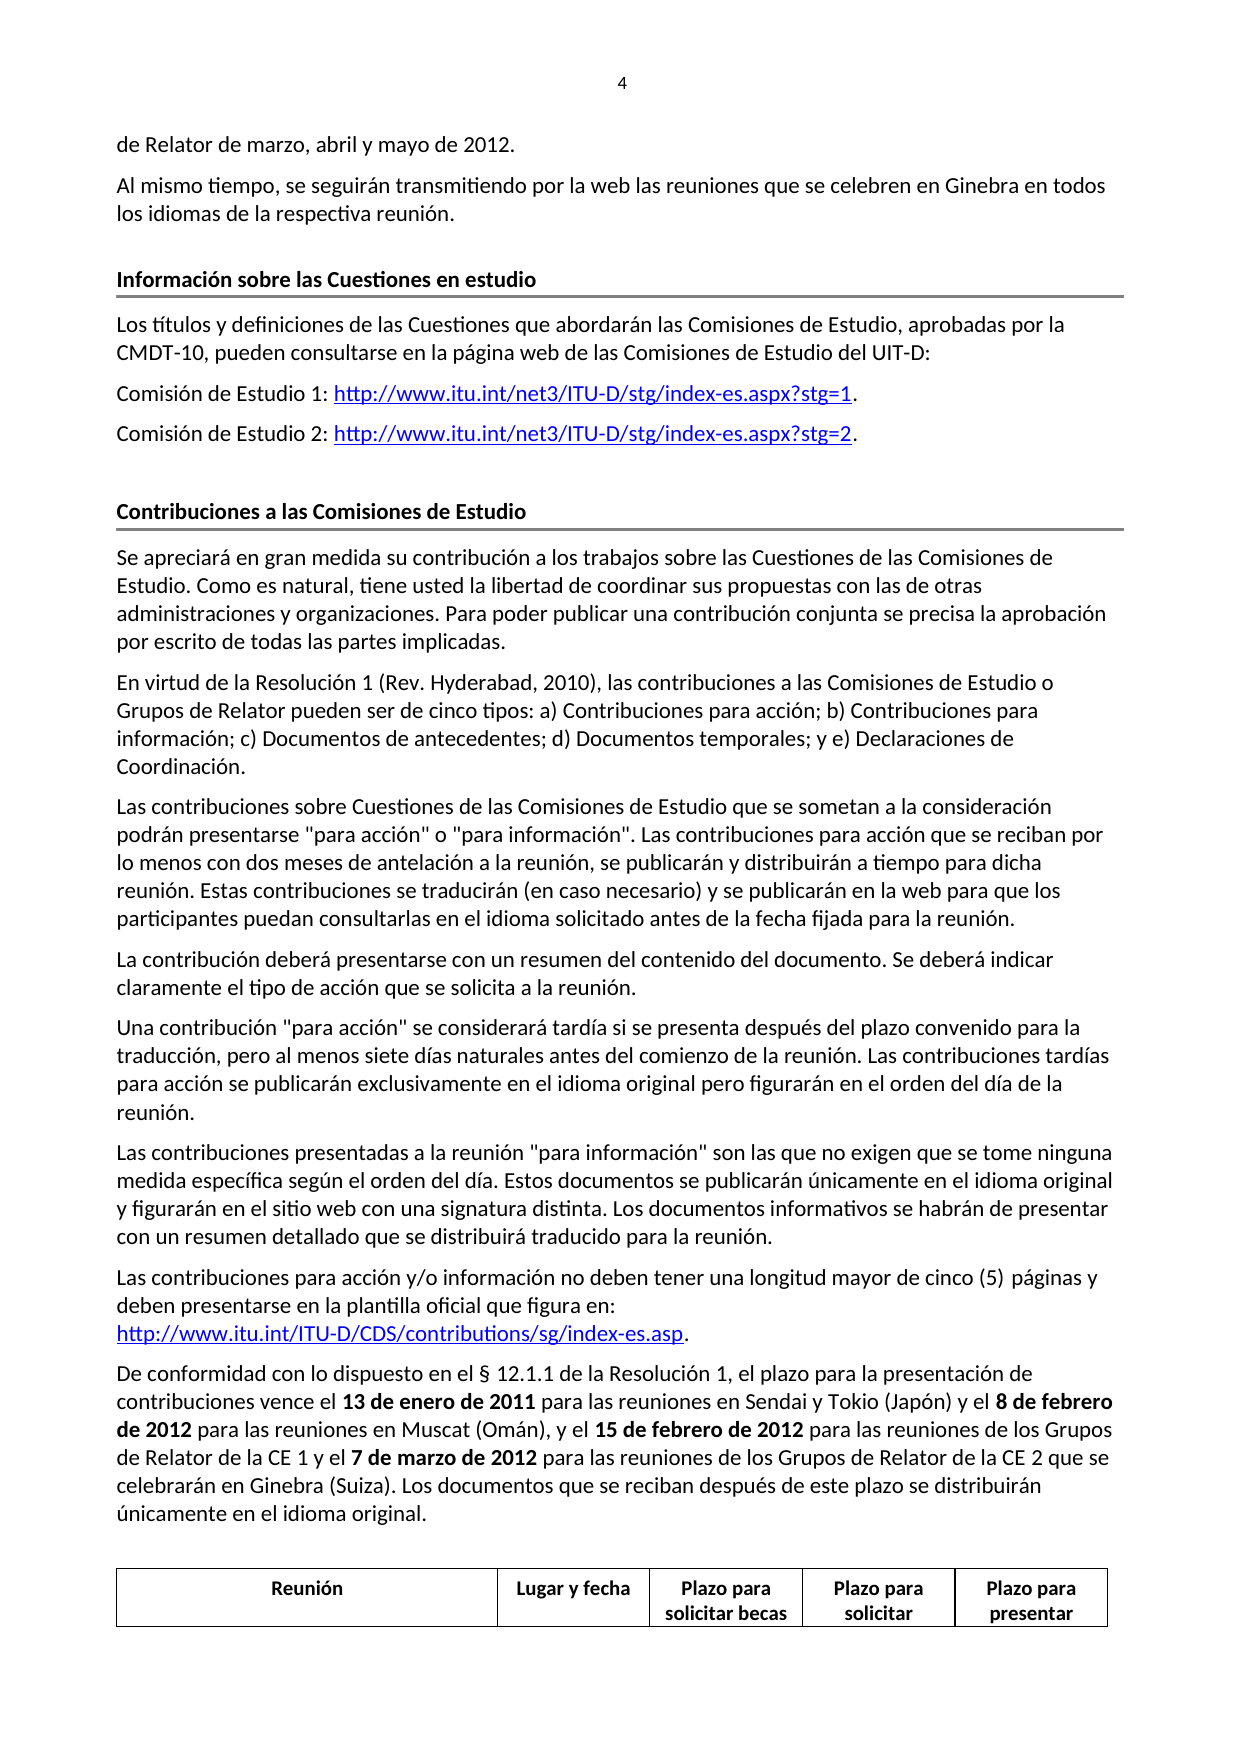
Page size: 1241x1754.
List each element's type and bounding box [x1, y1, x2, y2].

table_cell [105, 118, 1135, 1627]
